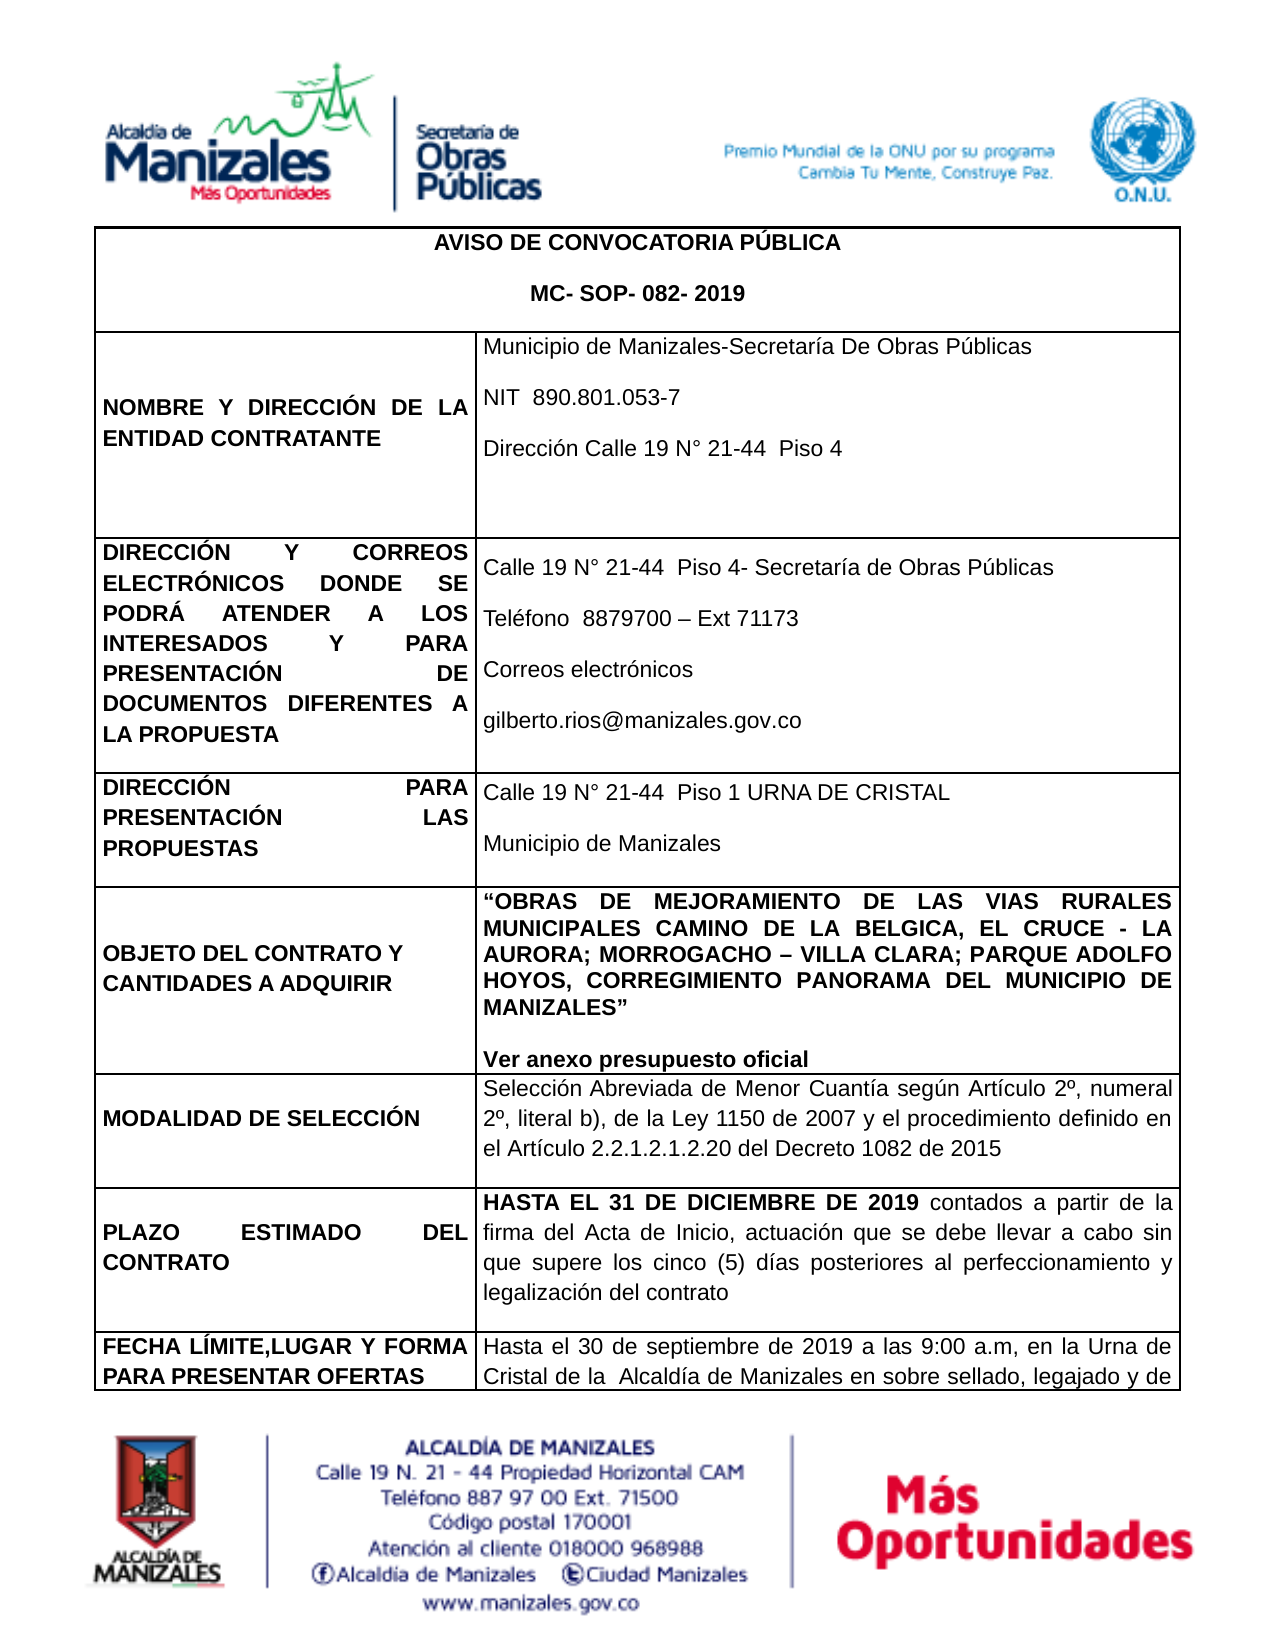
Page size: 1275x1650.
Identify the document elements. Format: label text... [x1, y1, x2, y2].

table_cell Calle 19 N° 21-44 Piso 4- Secretaría de Obras Públicas Teléfono 8879700 – Ext 71173 Correos electrónicos gilberto.rios@manizales.gov.co [477, 539, 1179, 772]
table_cell HASTA EL 31 DE DICIEMBRE DE 2019 contados a partir de la firma del Acta de Inicio, actuación que se debe llevar a cabo sin que supere los cinco (5) días posteriores al perfeccionamiento y legalización del contrato [477, 1189, 1179, 1331]
table_cell MODALIDAD DE SELECCIÓN [96, 1075, 475, 1187]
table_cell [96, 1333, 475, 1389]
table_header AVISO DE CONVOCATORIA PÚBLICA MC- SOP- 082- 2019 [96, 229, 1179, 331]
table_cell DIRECCIÓN PARA PRESENTACIÓN LAS PROPUESTAS [96, 774, 475, 886]
picture [2, 0, 1275, 1650]
table_cell Municipio de Manizales-Secretaría De Obras Públicas NIT 890.801.053-7 Dirección Calle 19 N° 21-44 Piso 4 [477, 333, 1179, 537]
table_cell Calle 19 N° 21-44 Piso 1 URNA DE CRISTAL Municipio de Manizales [477, 774, 1179, 886]
table_cell OBJETO DEL CONTRATO Y CANTIDADES A ADQUIRIR [96, 888, 475, 1073]
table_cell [477, 1333, 1179, 1389]
table_cell DIRECCIÓN Y CORREOS ELECTRÓNICOS DONDE SE PODRÁ ATENDER A LOS INTERESADOS Y PARA PRESENTACIÓN DE DOCUMENTOS DIFERENTES A LA PROPUESTA [96, 539, 475, 772]
table_cell NOMBRE Y DIRECCIÓN DE LA ENTIDAD CONTRATANTE [96, 333, 475, 537]
table_cell Selección Abreviada de Menor Cuantía según Artículo 2º, numeral 2º, literal b), de la Ley 1150 de 2007 y el procedimiento definido en el Artículo 2.2.1.2.1.2.20 del Decreto 1082 de 2015 [477, 1075, 1179, 1187]
table_cell PLAZO ESTIMADO DEL CONTRATO [96, 1189, 475, 1331]
table_cell “OBRAS DE MEJORAMIENTO DE LAS VIAS RURALES MUNICIPALES CAMINO DE LA BELGICA, EL CRUCE - LA AURORA; MORROGACHO – VILLA CLARA; PARQUE ADOLFO HOYOS, CORREGIMIENTO PANORAMA DEL MUNICIPIO DE MANIZALES” Ver anexo presupuesto oficial [477, 888, 1179, 1073]
